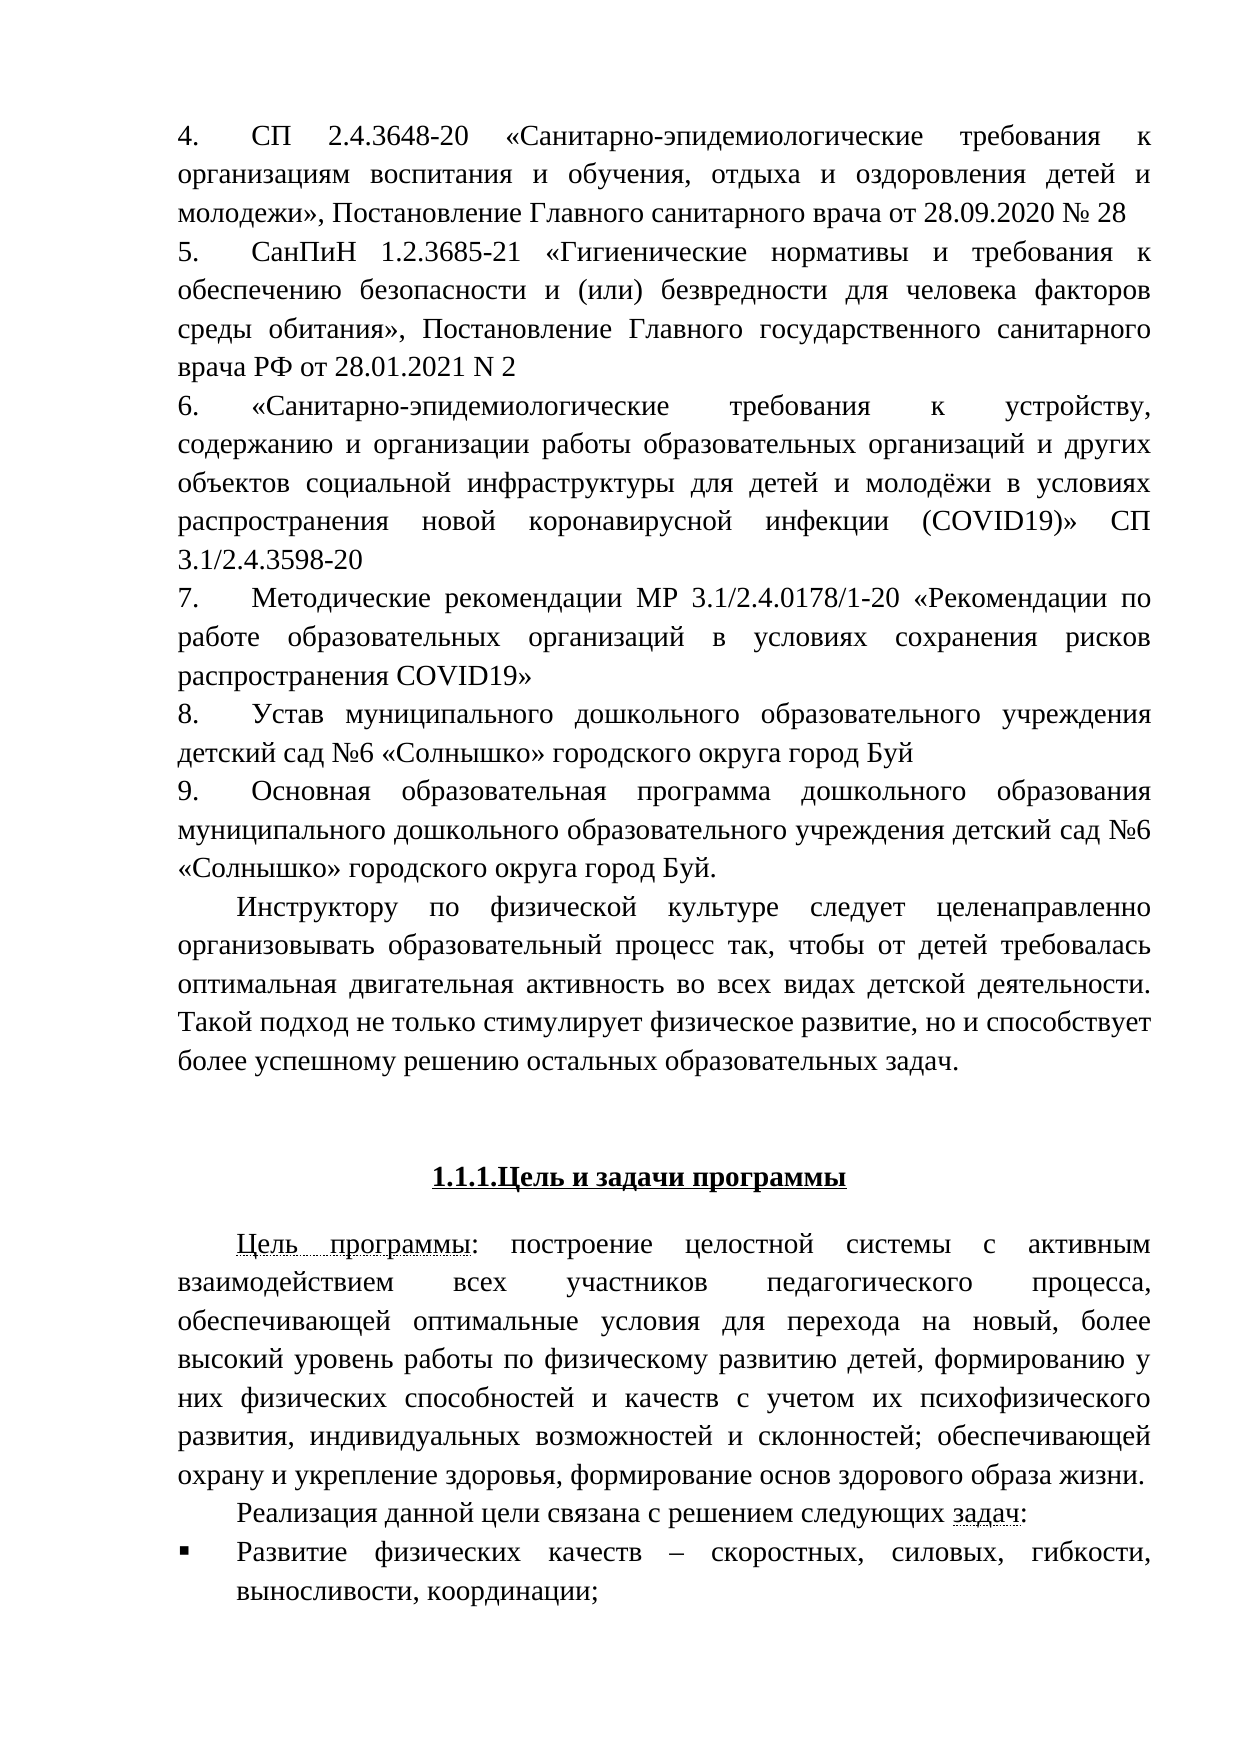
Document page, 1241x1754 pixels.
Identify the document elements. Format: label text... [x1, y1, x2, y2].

list Реализация данной цели связана с решением следующих задач: [177, 1496, 1152, 1529]
list Развитие физических качеств – скоростных, силовых, гибкости, выносливости, координации; [177, 1534, 1152, 1606]
list Устав муниципального дошкольного образовательного учреждения детский сад №6 «Солнышко» городского округа город Буй [177, 696, 1152, 768]
list СанПиН 1.2.3685-21 «Гигиенические нормативы и требования к обеспечению безопасности и (или) безвредности для человека факторов среды обитания», Постановление Главного государственного санитарного врача РФ от 28.01.2021 N 2 [177, 234, 1152, 383]
list Методические рекомендации МР 3.1/2.4.0178/1-20 «Рекомендации по работе образовательных организаций в условиях сохранения рисков распространения COVID19» [177, 581, 1152, 691]
list СП 2.4.3648-20 «Санитарно-эпидемиологические требования к организациям воспитания и обучения, отдыха и оздоровления детей и молодежи», Постановление Главного санитарного врача от 28.09.2020 № 28 [177, 118, 1152, 229]
list 1.1.1.Цель и задачи программы [97, 1159, 1181, 1192]
list Основная образовательная программа дошкольного образования муниципального дошкольного образовательного учреждения детский сад №6 «Солнышко» городского округа город Буй. [177, 773, 1152, 884]
list Цель программы: построение целостной системы с активным взаимодействием всех участников педагогического процесса, обеспечивающей оптимальные условия для перехода на новый, более высокий уровень работы по физическому развитию детей, формированию у них физических способностей и качеств с учетом их психофизического развития, индивидуальных возможностей и склонностей; обеспечивающей охрану и укрепление здоровья, формирование основ здорового образа жизни. [177, 1226, 1152, 1491]
list «Санитарно-эпидемиологические требования к устройству, содержанию и организации работы образовательных организаций и других объектов социальной инфраструктуры для детей и молодёжи в условиях распространения новой коронавирусной инфекции (COVID19)» СП 3.1/2.4.3598-20 [177, 388, 1152, 576]
text Инструктору по физической культуре следует целенаправленно организовывать образовательный процесс так, чтобы от детей требовалась оптимальная двигательная активность во всех видах детской деятельности. Такой подход не только стимулирует физическое развитие, но и способствует более успешному решению остальных образовательных задач. [177, 889, 1152, 1077]
